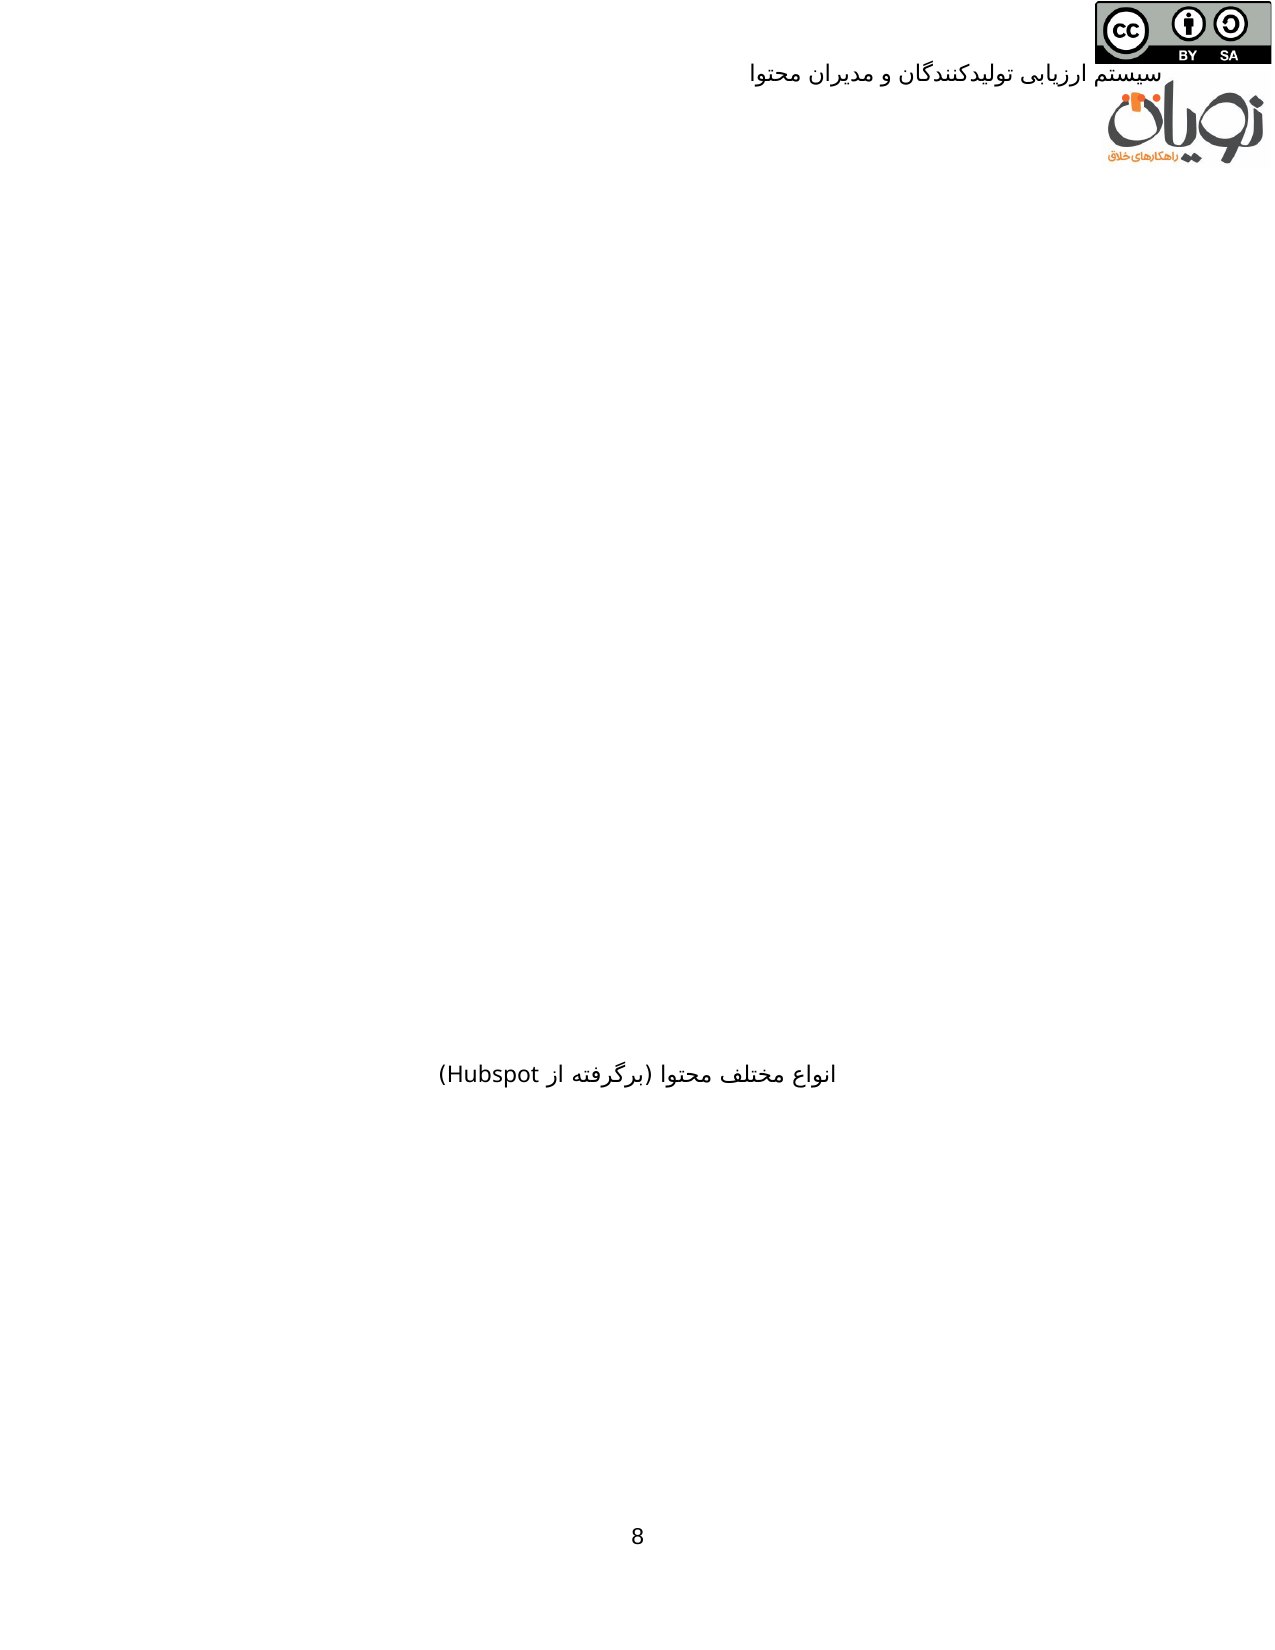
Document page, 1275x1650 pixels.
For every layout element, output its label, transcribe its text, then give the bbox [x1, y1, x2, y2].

text انواع مختلف محتوا (برگرفته از Hubspot) [112, 1058, 1162, 1089]
picture [1095, 1, 1272, 64]
